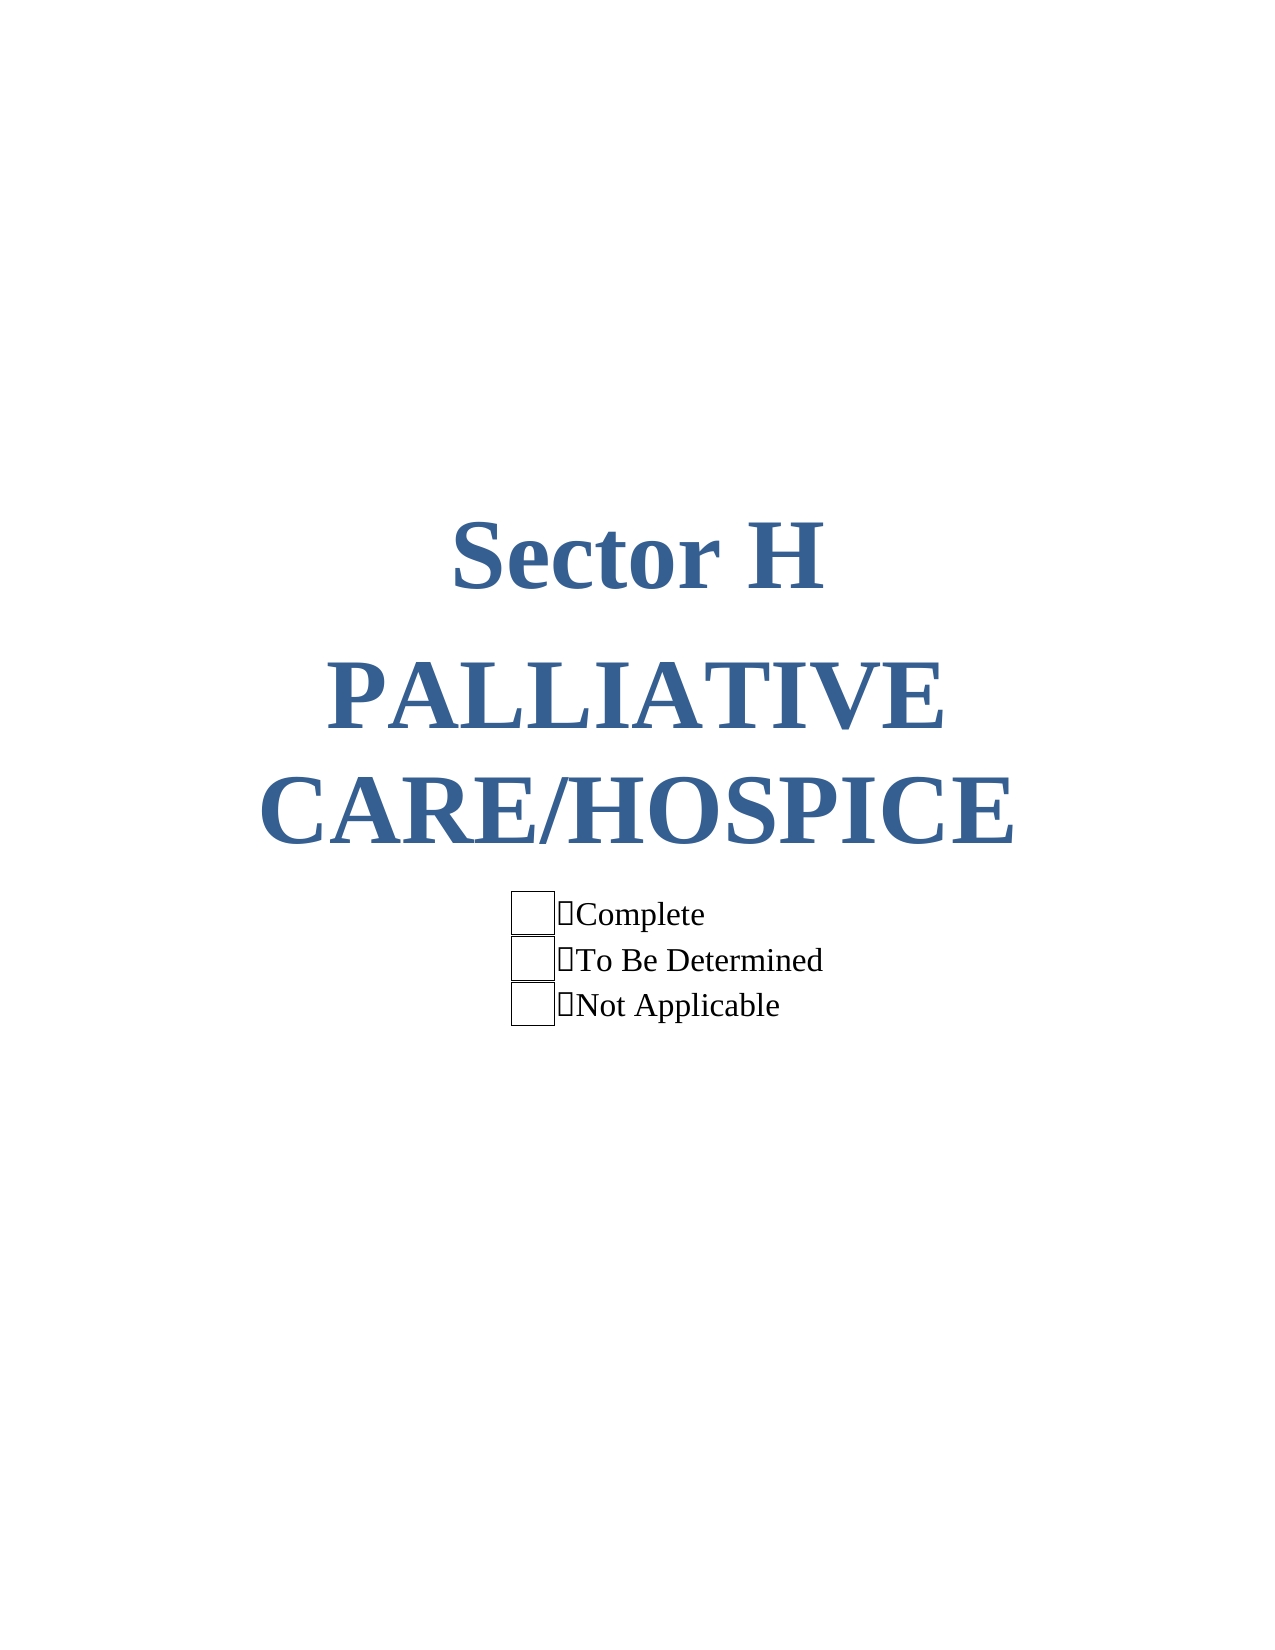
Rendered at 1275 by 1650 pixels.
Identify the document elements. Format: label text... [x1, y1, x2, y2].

title PALLIATIVE CARE/HOSPICE [150, 635, 1125, 865]
list To Be Determined [510, 935, 1125, 981]
list Complete [510, 890, 1125, 935]
title Sector H [150, 495, 1125, 610]
list Not Applicable [510, 981, 1125, 1026]
